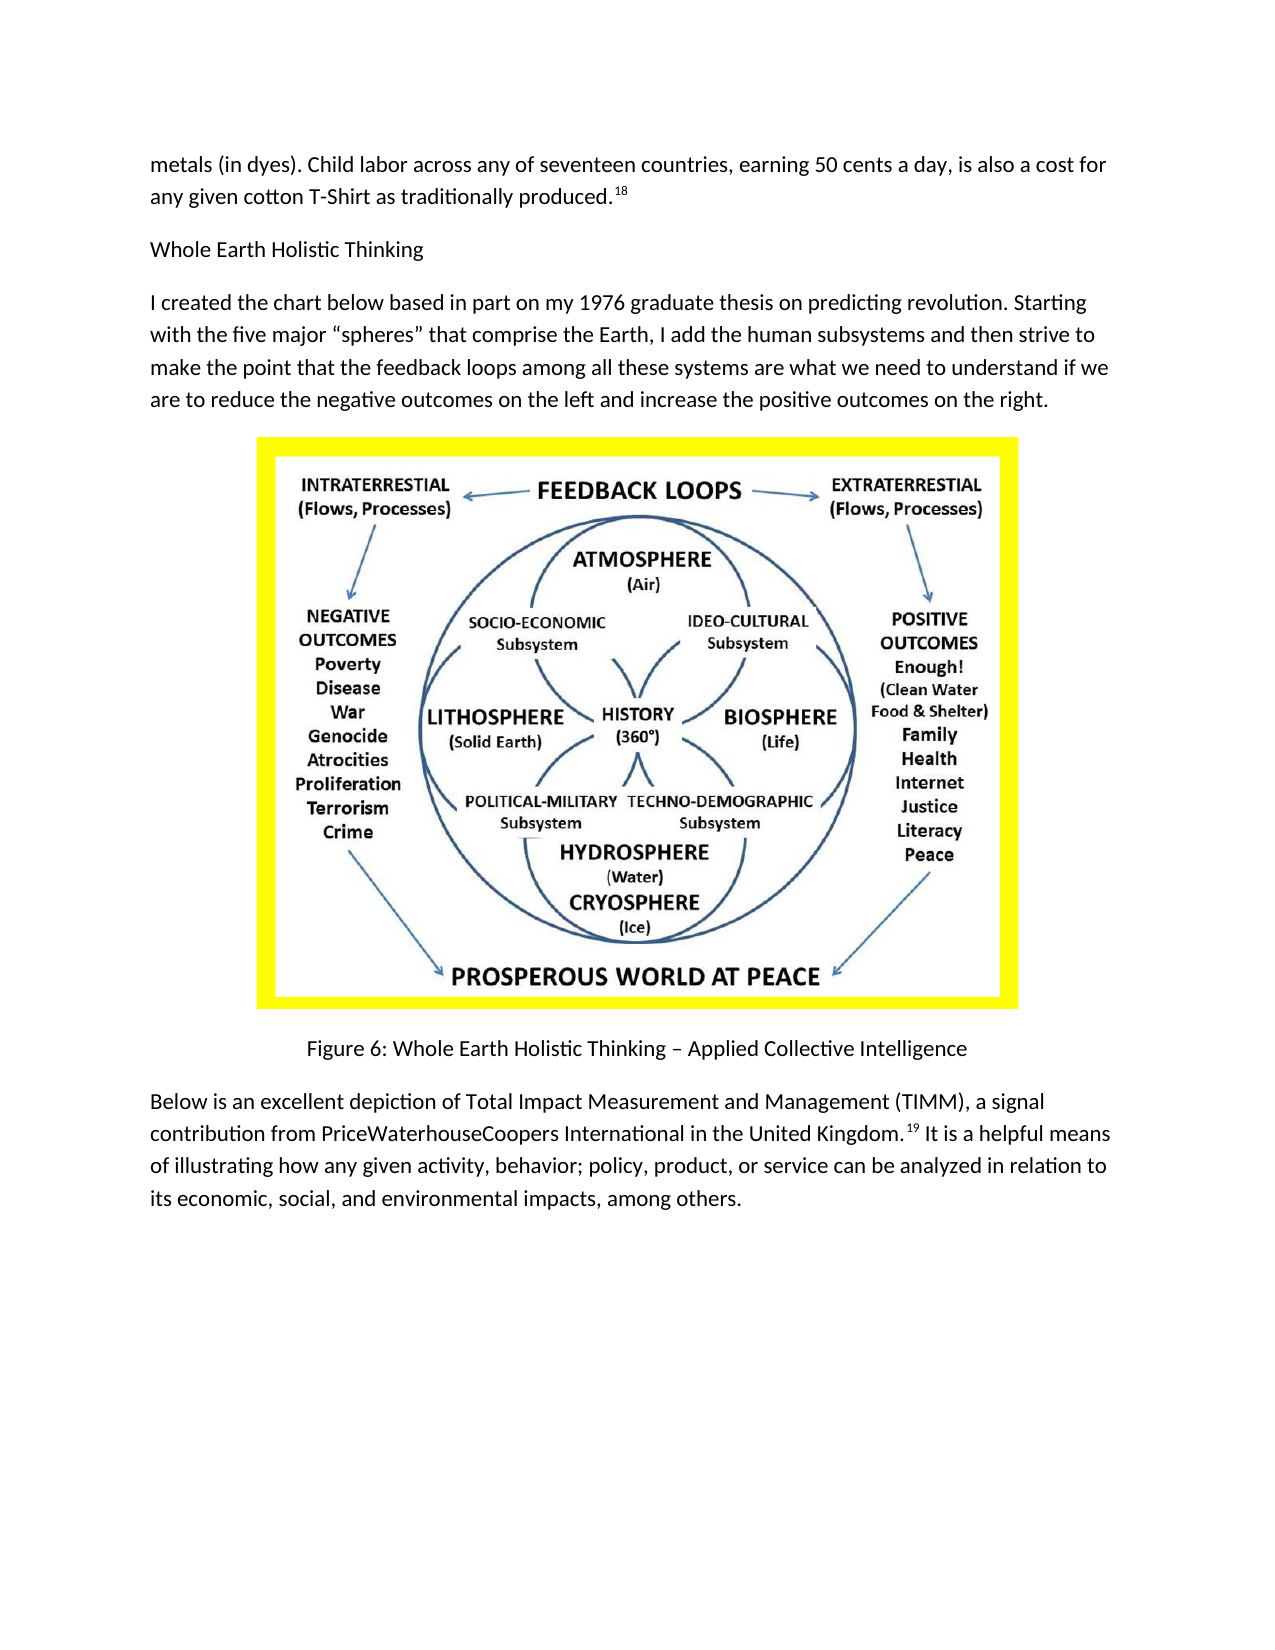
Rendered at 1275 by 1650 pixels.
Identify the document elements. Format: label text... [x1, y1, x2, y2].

text Figure 6: Whole Earth Holistic Thinking – Applied Collective Intelligence [150, 1034, 1125, 1062]
text Below is an excellent depiction of Total Impact Measurement and Management (TIMM), a signal contribution from PriceWaterhouseCoopers International in the United Kingdom. It is a helpful means of illustrating how any given activity, behavior; policy, product, or service can be analyzed in relation to its economic, social, and environmental impacts, among others. [150, 1087, 1125, 1212]
text Whole Earth Holistic Thinking [150, 235, 1125, 263]
text I created the chart below based in part on my 1976 graduate thesis on predicting revolution. Starting with the five major “spheres” that comprise the Earth, I add the human subsystems and then strive to make the point that the feedback loops among all these systems are what we need to understand if we are to reduce the negative outcomes on the left and increase the positive outcomes on the right. [150, 288, 1125, 413]
picture [256, 437, 1019, 1009]
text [150, 150, 1125, 210]
